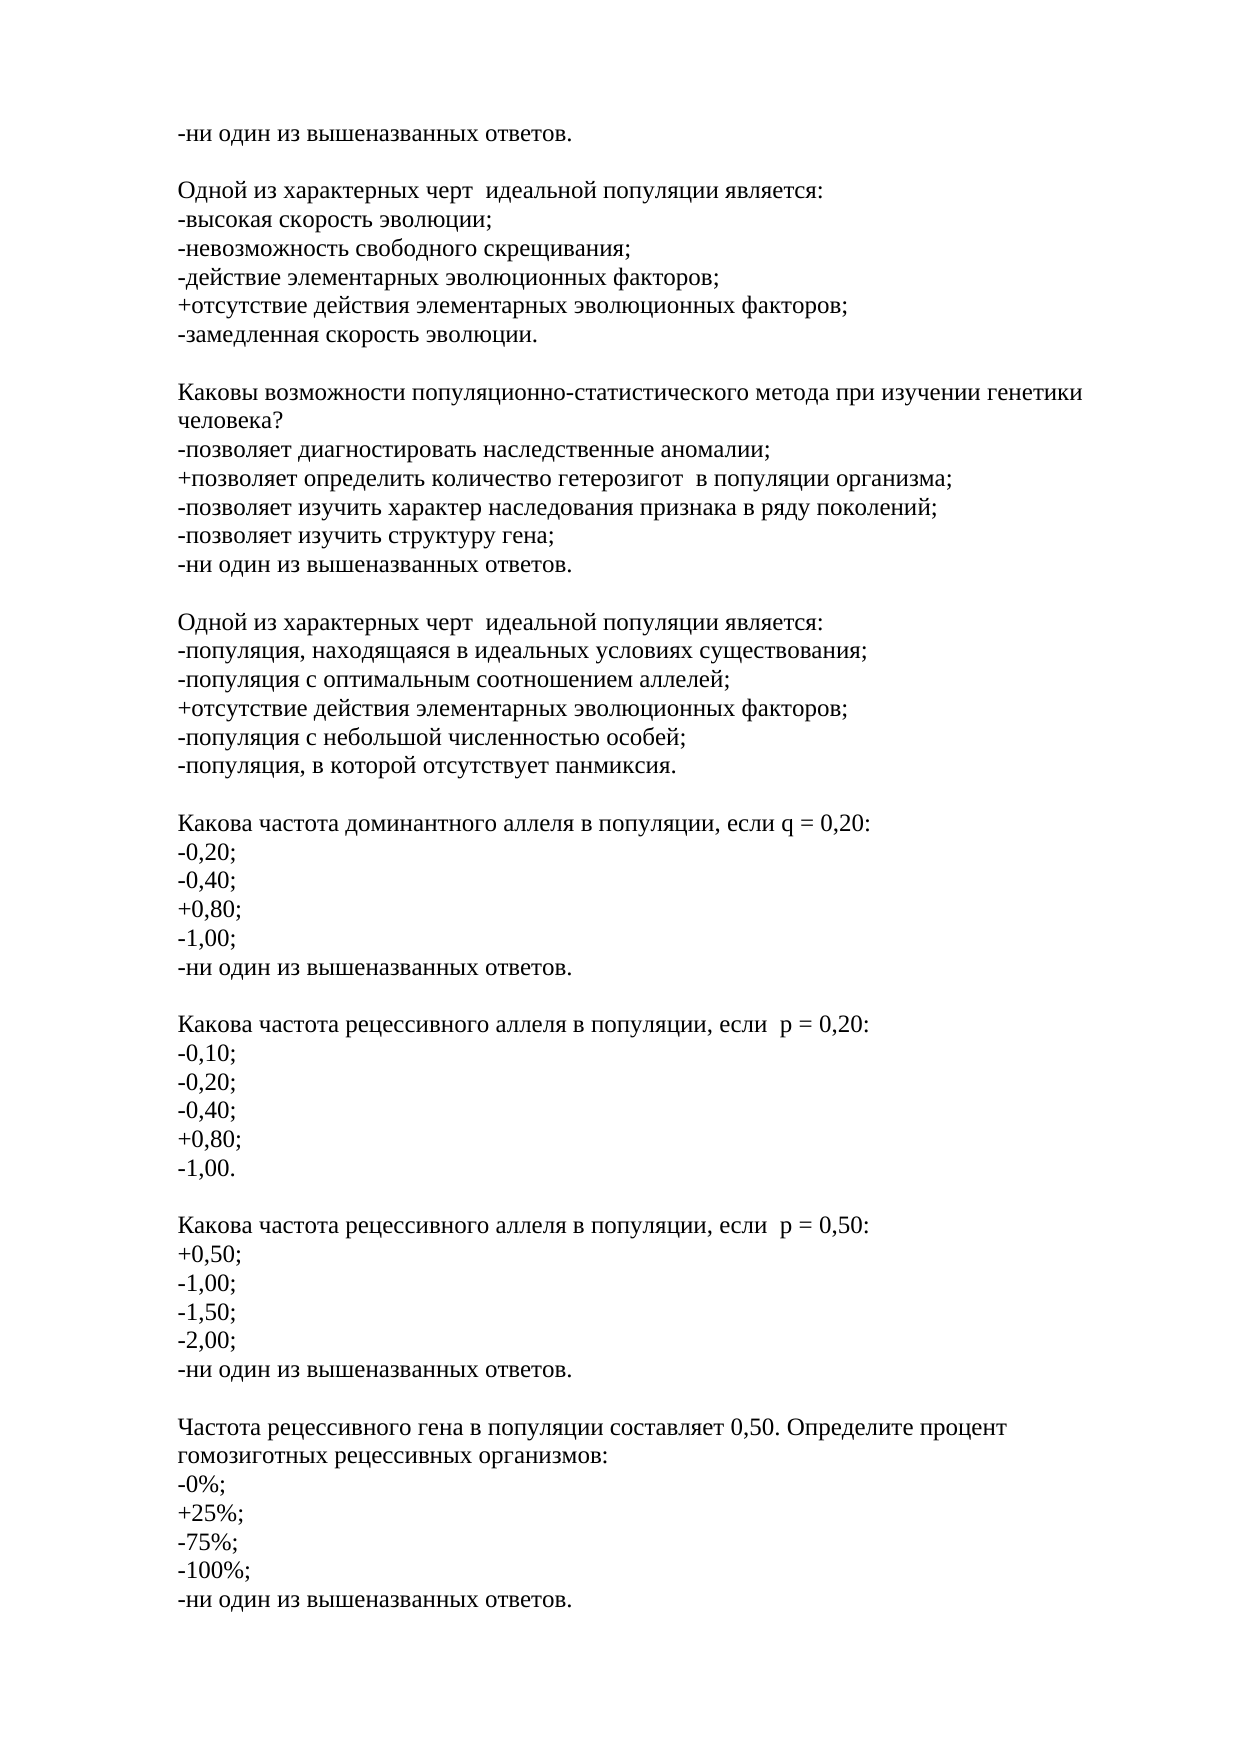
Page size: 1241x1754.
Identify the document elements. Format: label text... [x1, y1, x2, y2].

text -75%; [177, 1527, 1152, 1556]
text -популяция с небольшой численностью особей; [177, 722, 1152, 751]
text Какова частота рецессивного аллеля в популяции, если р = 0,50: [177, 1211, 1152, 1239]
text -1,50; [177, 1297, 1152, 1326]
text -1,00; [177, 1268, 1152, 1297]
text -ни один из вышеназванных ответов. [177, 118, 1152, 147]
text Одной из характерных черт идеальной популяции является: [177, 607, 1152, 636]
text +25%; [177, 1498, 1152, 1527]
text -ни один из вышеназванных ответов. [177, 952, 1152, 981]
text Какова частота рецессивного аллеля в популяции, если р = 0,20: [177, 1009, 1152, 1038]
text +позволяет определить количество гетерозигот в популяции организма; [177, 463, 1152, 492]
text Частота рецессивного гена в популяции составляет 0,50. Определите процент гомозиготных рецессивных организмов: [177, 1412, 1152, 1469]
text -0,40; [177, 866, 1152, 894]
text -популяция с оптимальным соотношением аллелей; [177, 664, 1152, 693]
text +отсутствие действия элементарных эволюционных факторов; [177, 693, 1152, 722]
text -ни один из вышеназванных ответов. [177, 1354, 1152, 1383]
text +0,80; [177, 1124, 1152, 1153]
text +отсутствие действия элементарных эволюционных факторов; [177, 291, 1152, 319]
text -позволяет изучить структуру гена; [177, 521, 1152, 549]
text +0,80; [177, 894, 1152, 923]
text -0,10; [177, 1038, 1152, 1067]
text -0,40; [177, 1096, 1152, 1124]
text -замедленная скорость эволюции. [177, 319, 1152, 348]
text -0,20; [177, 837, 1152, 866]
text -невозможность свободного скрещивания; [177, 233, 1152, 262]
text -0%; [177, 1469, 1152, 1498]
text Какова частота доминантного аллеля в популяции, если q = 0,20: [177, 808, 1152, 837]
text Одной из характерных черт идеальной популяции является: [177, 176, 1152, 204]
text -популяция, в которой отсутствует панмиксия. [177, 751, 1152, 779]
text -100%; [177, 1556, 1152, 1584]
text -позволяет изучить характер наследования признака в ряду поколений; [177, 492, 1152, 521]
text Каковы возможности популяционно-статистического метода при изучении генетики человека? [177, 377, 1152, 434]
text -1,00. [177, 1153, 1152, 1182]
text -0,20; [177, 1067, 1152, 1096]
text -2,00; [177, 1326, 1152, 1354]
text -ни один из вышеназванных ответов. [177, 549, 1152, 578]
text +0,50; [177, 1239, 1152, 1268]
text -позволяет диагностировать наследственные аномалии; [177, 434, 1152, 463]
text -1,00; [177, 923, 1152, 952]
text -популяция, находящаяся в идеальных условиях существования; [177, 636, 1152, 664]
text -ни один из вышеназванных ответов. [177, 1584, 1152, 1613]
text -действие элементарных эволюционных факторов; [177, 262, 1152, 291]
text -высокая скорость эволюции; [177, 204, 1152, 233]
